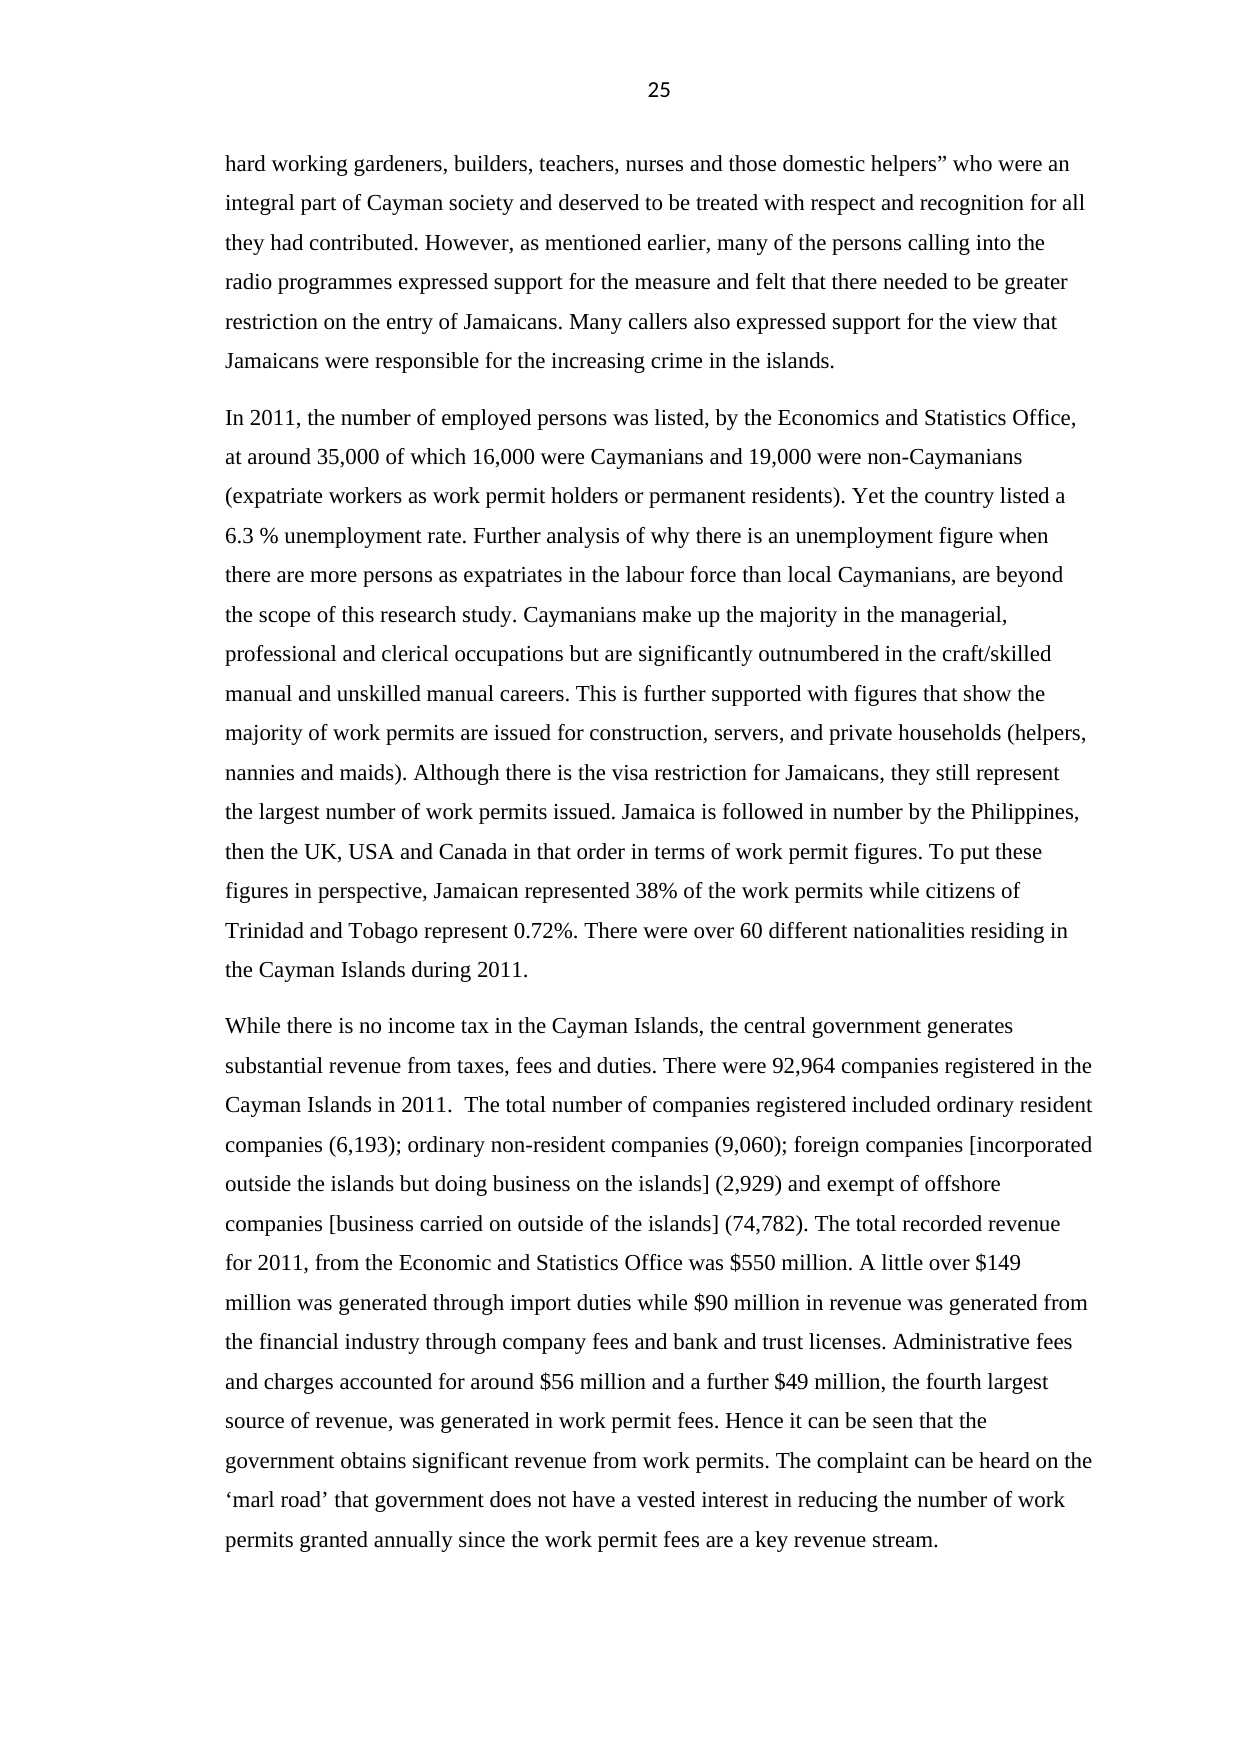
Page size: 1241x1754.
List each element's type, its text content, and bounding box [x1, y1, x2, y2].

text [225, 150, 1093, 374]
text While there is no income tax in the Cayman Islands, the central government generates substantial revenue from taxes, fees and duties. There were 92,964 companies registered in the Cayman Islands in 2011. The total number of companies registered included ordinary resident companies (6,193); ordinary non-resident companies (9,060); foreign companies [incorporated outside the islands but doing business on the islands] (2,929) and exempt of offshore companies [business carried on outside of the islands] (74,782). The total recorded revenue for 2011, from the Economic and Statistics Office was $550 million. A little over $149 million was generated through import duties while $90 million in revenue was generated from the financial industry through company fees and bank and trust licenses. Administrative fees and charges accounted for around $56 million and a further $49 million, the fourth largest source of revenue, was generated in work permit fees. Hence it can be seen that the government obtains significant revenue from work permits. The complaint can be heard on the ‘marl road’ that government does not have a vested interest in reducing the number of work permits granted annually since the work permit fees are a key revenue stream. [225, 1012, 1093, 1552]
text In 2011, the number of employed persons was listed, by the Economics and Statistics Office, at around 35,000 of which 16,000 were Caymanians and 19,000 were non-Caymanians (expatriate workers as work permit holders or permanent residents). Yet the country listed a 6.3 % unemployment rate. Further analysis of why there is an unemployment figure when there are more persons as expatriates in the labour force than local Caymanians, are beyond the scope of this research study. Caymanians make up the majority in the managerial, professional and clerical occupations but are significantly outnumbered in the craft/skilled manual and unskilled manual careers. This is further supported with figures that show the majority of work permits are issued for construction, servers, and private households (helpers, nannies and maids). Although there is the visa restriction for Jamaicans, they still represent the largest number of work permits issued. Jamaica is followed in number by the Philippines, then the UK, USA and Canada in that order in terms of work permit figures. To put these figures in perspective, Jamaican represented 38% of the work permits while citizens of Trinidad and Tobago represent 0.72%. There were over 60 different nationalities residing in the Cayman Islands during 2011. [225, 403, 1093, 983]
